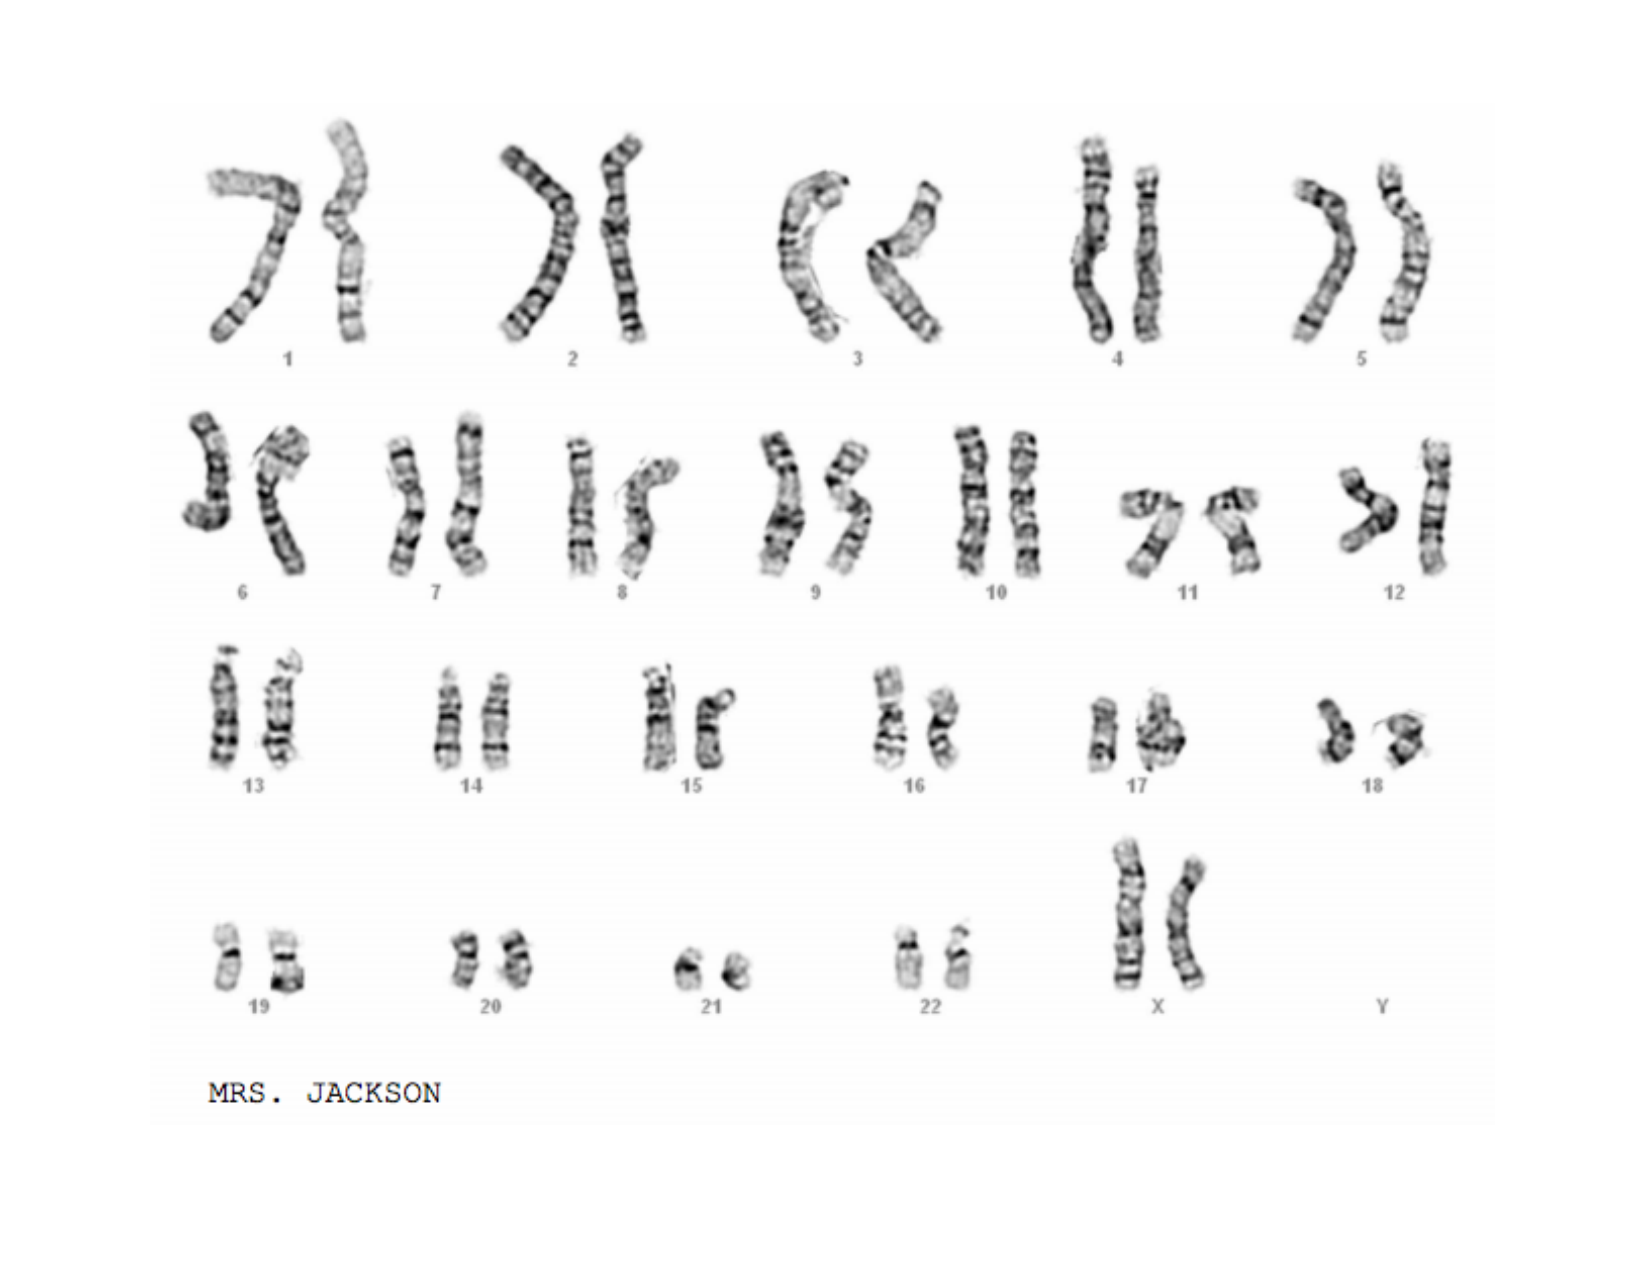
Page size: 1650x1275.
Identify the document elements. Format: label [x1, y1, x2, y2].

picture [150, 103, 1496, 1125]
